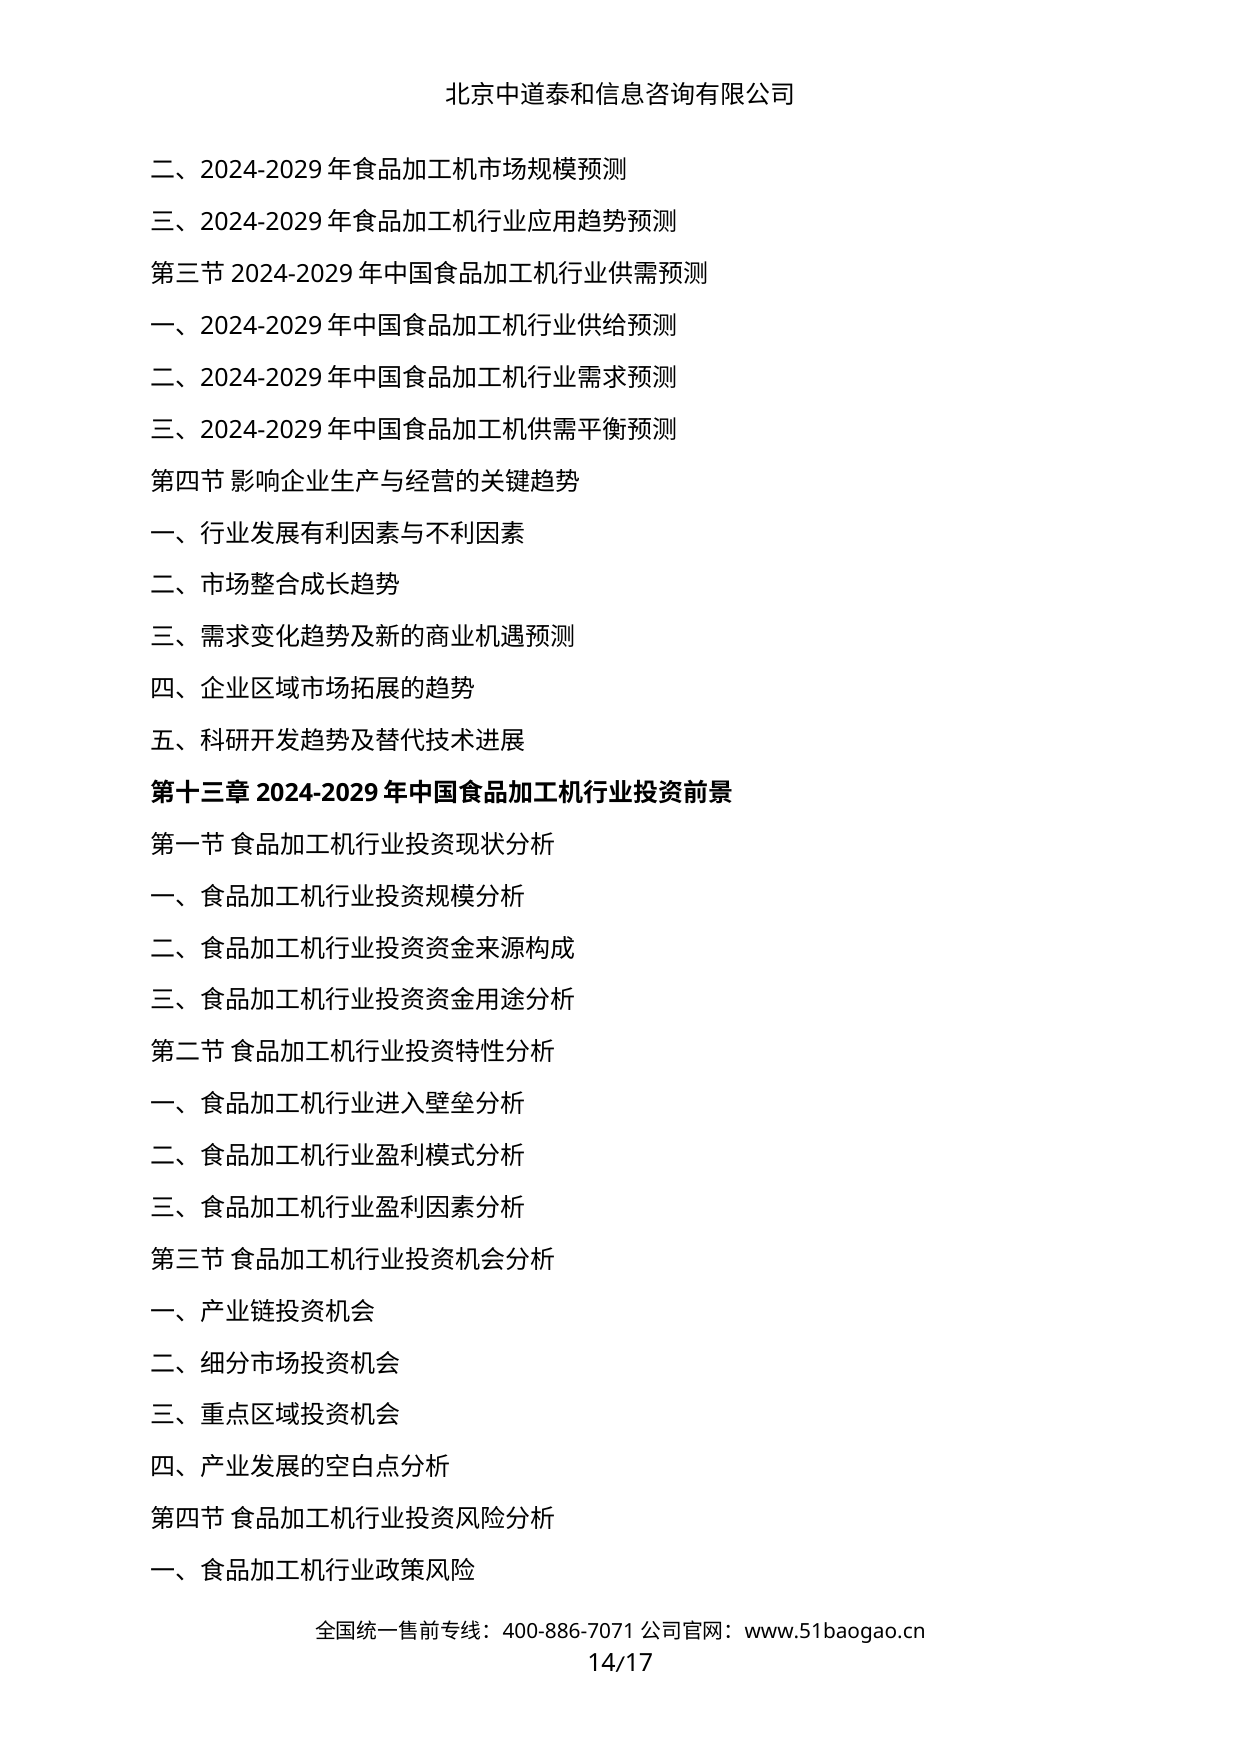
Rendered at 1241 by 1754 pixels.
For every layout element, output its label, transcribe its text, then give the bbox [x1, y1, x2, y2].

text 三、2024-2029年食品加工机行业应用趋势预测 [150, 202, 1090, 238]
text 二、2024-2029年中国食品加工机行业需求预测 [150, 357, 1090, 394]
text 二、细分市场投资机会 [150, 1343, 1090, 1379]
text 第四节 食品加工机行业投资风险分析 [150, 1499, 1090, 1535]
text 一、食品加工机行业政策风险 [150, 1551, 1090, 1587]
text 二、食品加工机行业投资资金来源构成 [150, 928, 1090, 964]
text 二、市场整合成长趋势 [150, 565, 1090, 601]
text 四、企业区域市场拓展的趋势 [150, 669, 1090, 705]
text 三、食品加工机行业投资资金用途分析 [150, 980, 1090, 1016]
text 五、科研开发趋势及替代技术进展 [150, 721, 1090, 757]
text 二、食品加工机行业盈利模式分析 [150, 1136, 1090, 1172]
text 二、2024-2029年食品加工机市场规模预测 [150, 150, 1090, 186]
text 一、产业链投资机会 [150, 1291, 1090, 1327]
text 第二节 食品加工机行业投资特性分析 [150, 1032, 1090, 1068]
text 第四节 影响企业生产与经营的关键趋势 [150, 461, 1090, 497]
text 一、行业发展有利因素与不利因素 [150, 513, 1090, 549]
text 三、食品加工机行业盈利因素分析 [150, 1187, 1090, 1224]
text 第三节 食品加工机行业投资机会分析 [150, 1239, 1090, 1276]
text 三、需求变化趋势及新的商业机遇预测 [150, 617, 1090, 653]
text 四、产业发展的空白点分析 [150, 1447, 1090, 1483]
text 一、食品加工机行业投资规模分析 [150, 876, 1090, 912]
text 第十三章 2024-2029年中国食品加工机行业投资前景 [150, 772, 1090, 809]
text 三、重点区域投资机会 [150, 1395, 1090, 1431]
text 一、食品加工机行业进入壁垒分析 [150, 1084, 1090, 1120]
text 第三节 2024-2029年中国食品加工机行业供需预测 [150, 254, 1090, 290]
text 第一节 食品加工机行业投资现状分析 [150, 824, 1090, 861]
text 三、2024-2029年中国食品加工机供需平衡预测 [150, 409, 1090, 446]
text 一、2024-2029年中国食品加工机行业供给预测 [150, 306, 1090, 342]
